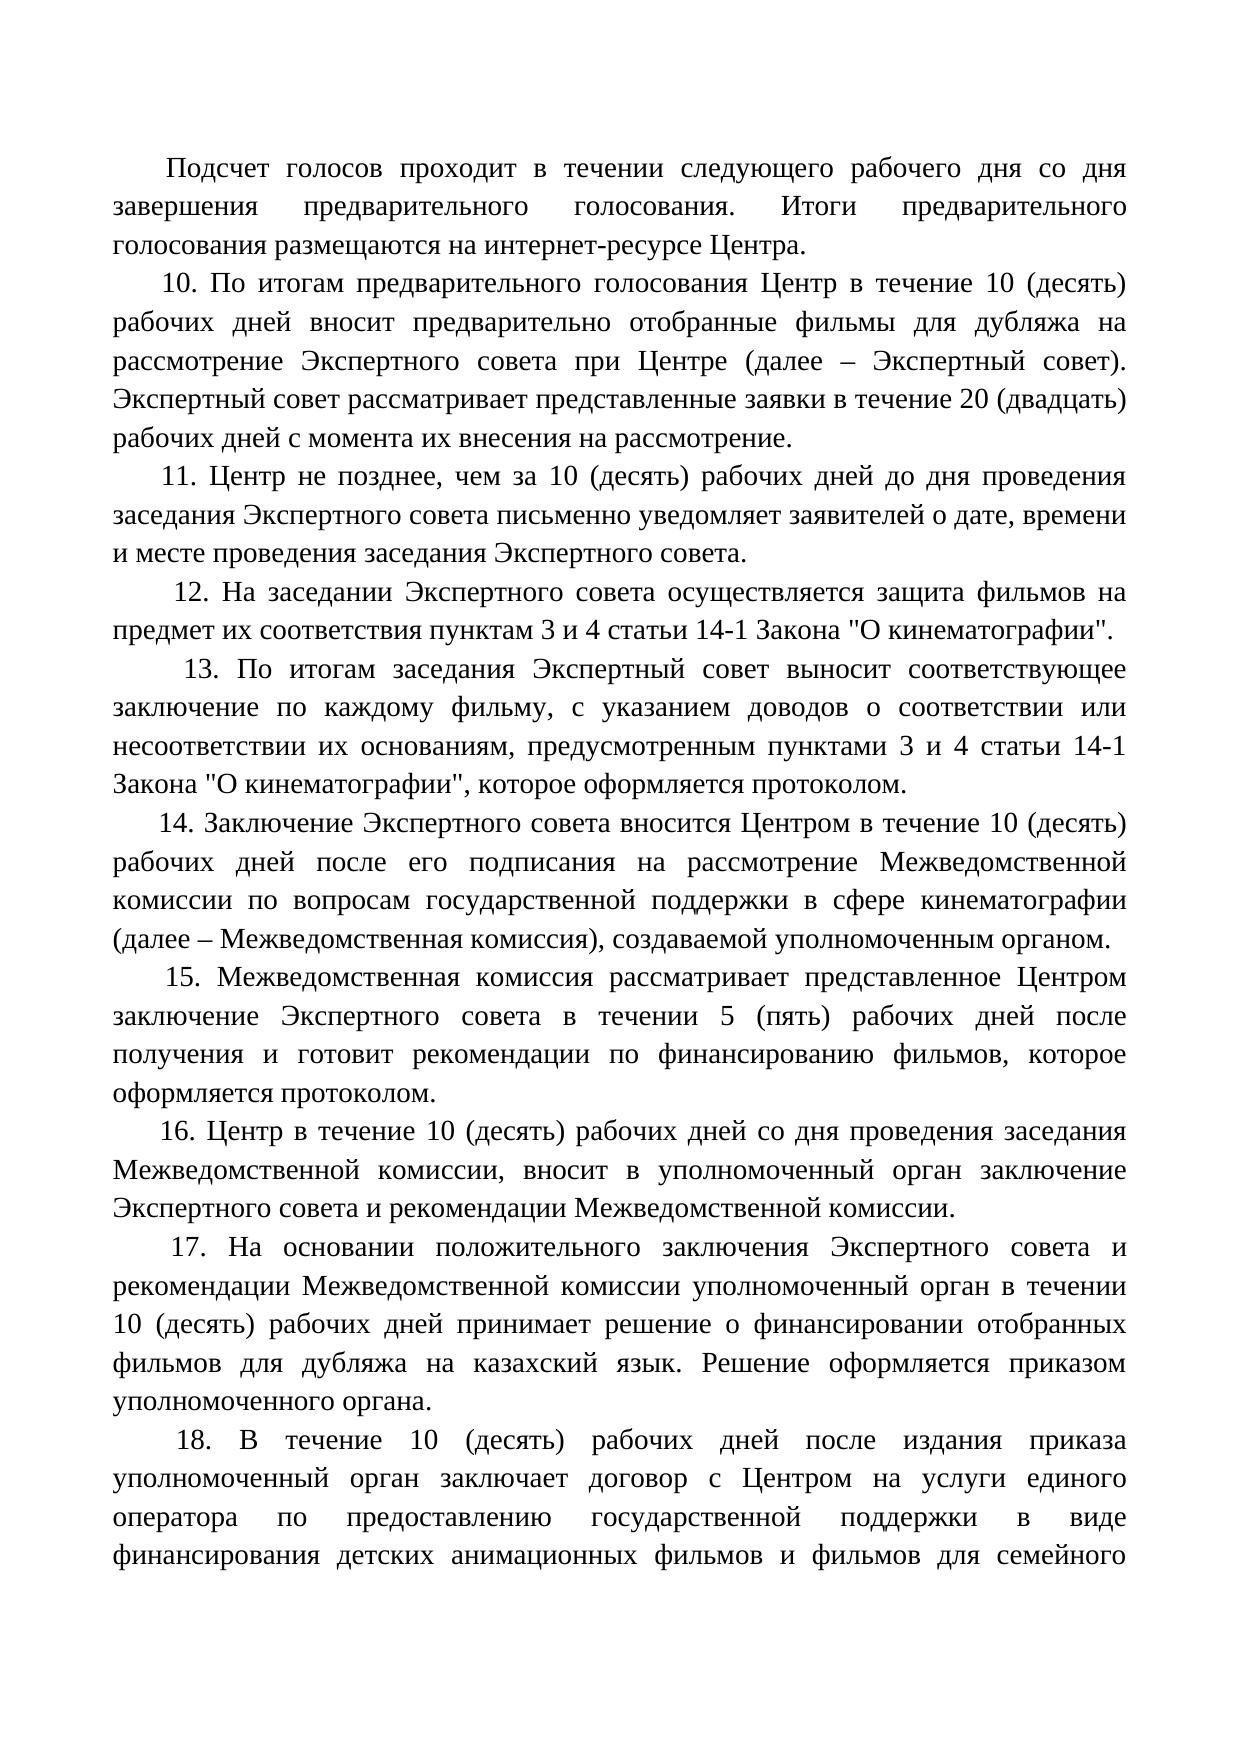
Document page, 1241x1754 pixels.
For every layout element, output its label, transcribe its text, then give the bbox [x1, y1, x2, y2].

text Подсчет голосов проходит в течении следующего рабочего дня со дня завершения предварительного голосования. Итоги предварительного голосования размещаются на интернет-ресурсе Центра. [112, 150, 1128, 261]
text 15. Межведомственная комиссия рассматривает представленное Центром заключение Экспертного совета в течении 5 (пять) рабочих дней после получения и готовит рекомендации по финансированию фильмов, которое оформляется протоколом. [112, 959, 1128, 1108]
text 10. По итогам предварительного голосования Центр в течение 10 (десять) рабочих дней вносит предварительно отобранные фильмы для дубляжа на рассмотрение Экспертного совета при Центре (далее – Экспертный совет). Экспертный совет рассматривает представленные заявки в течение 20 (двадцать) рабочих дней с момента их внесения на рассмотрение. [112, 266, 1128, 453]
text 16. Центр в течение 10 (десять) рабочих дней со дня проведения заседания Межведомственной комиссии, вносит в уполномоченный орган заключение Экспертного совета и рекомендации Межведомственной комиссии. [112, 1113, 1128, 1224]
text 12. На заседании Экспертного совета осуществляется защита фильмов на предмет их соответствия пунктам 3 и 4 статьи 14-1 Закона "О кинематографии". [112, 574, 1128, 646]
text 13. По итогам заседания Экспертный совет выносит соответствующее заключение по каждому фильму, с указанием доводов о соответствии или несоответствии их основаниям, предусмотренным пунктами 3 и 4 статьи 14-1 Закона "О кинематографии", которое оформляется протоколом. [112, 651, 1128, 800]
text 14. Заключение Экспертного совета вносится Центром в течение 10 (десять) рабочих дней после его подписания на рассмотрение Межведомственной комиссии по вопросам государственной поддержки в сфере кинематографии (далее – Межведомственная комиссия), создаваемой уполномоченным органом. [112, 805, 1128, 954]
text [112, 1422, 1128, 1571]
text 11. Центр не позднее, чем за 10 (десять) рабочих дней до дня проведения заседания Экспертного совета письменно уведомляет заявителей о дате, времени и месте проведения заседания Экспертного совета. [112, 458, 1128, 569]
text 17. На основании положительного заключения Экспертного совета и рекомендации Межведомственной комиссии уполномоченный орган в течении 10 (десять) рабочих дней принимает решение о финансировании отобранных фильмов для дубляжа на казахский язык. Решение оформляется приказом уполномоченного органа. [112, 1229, 1128, 1417]
